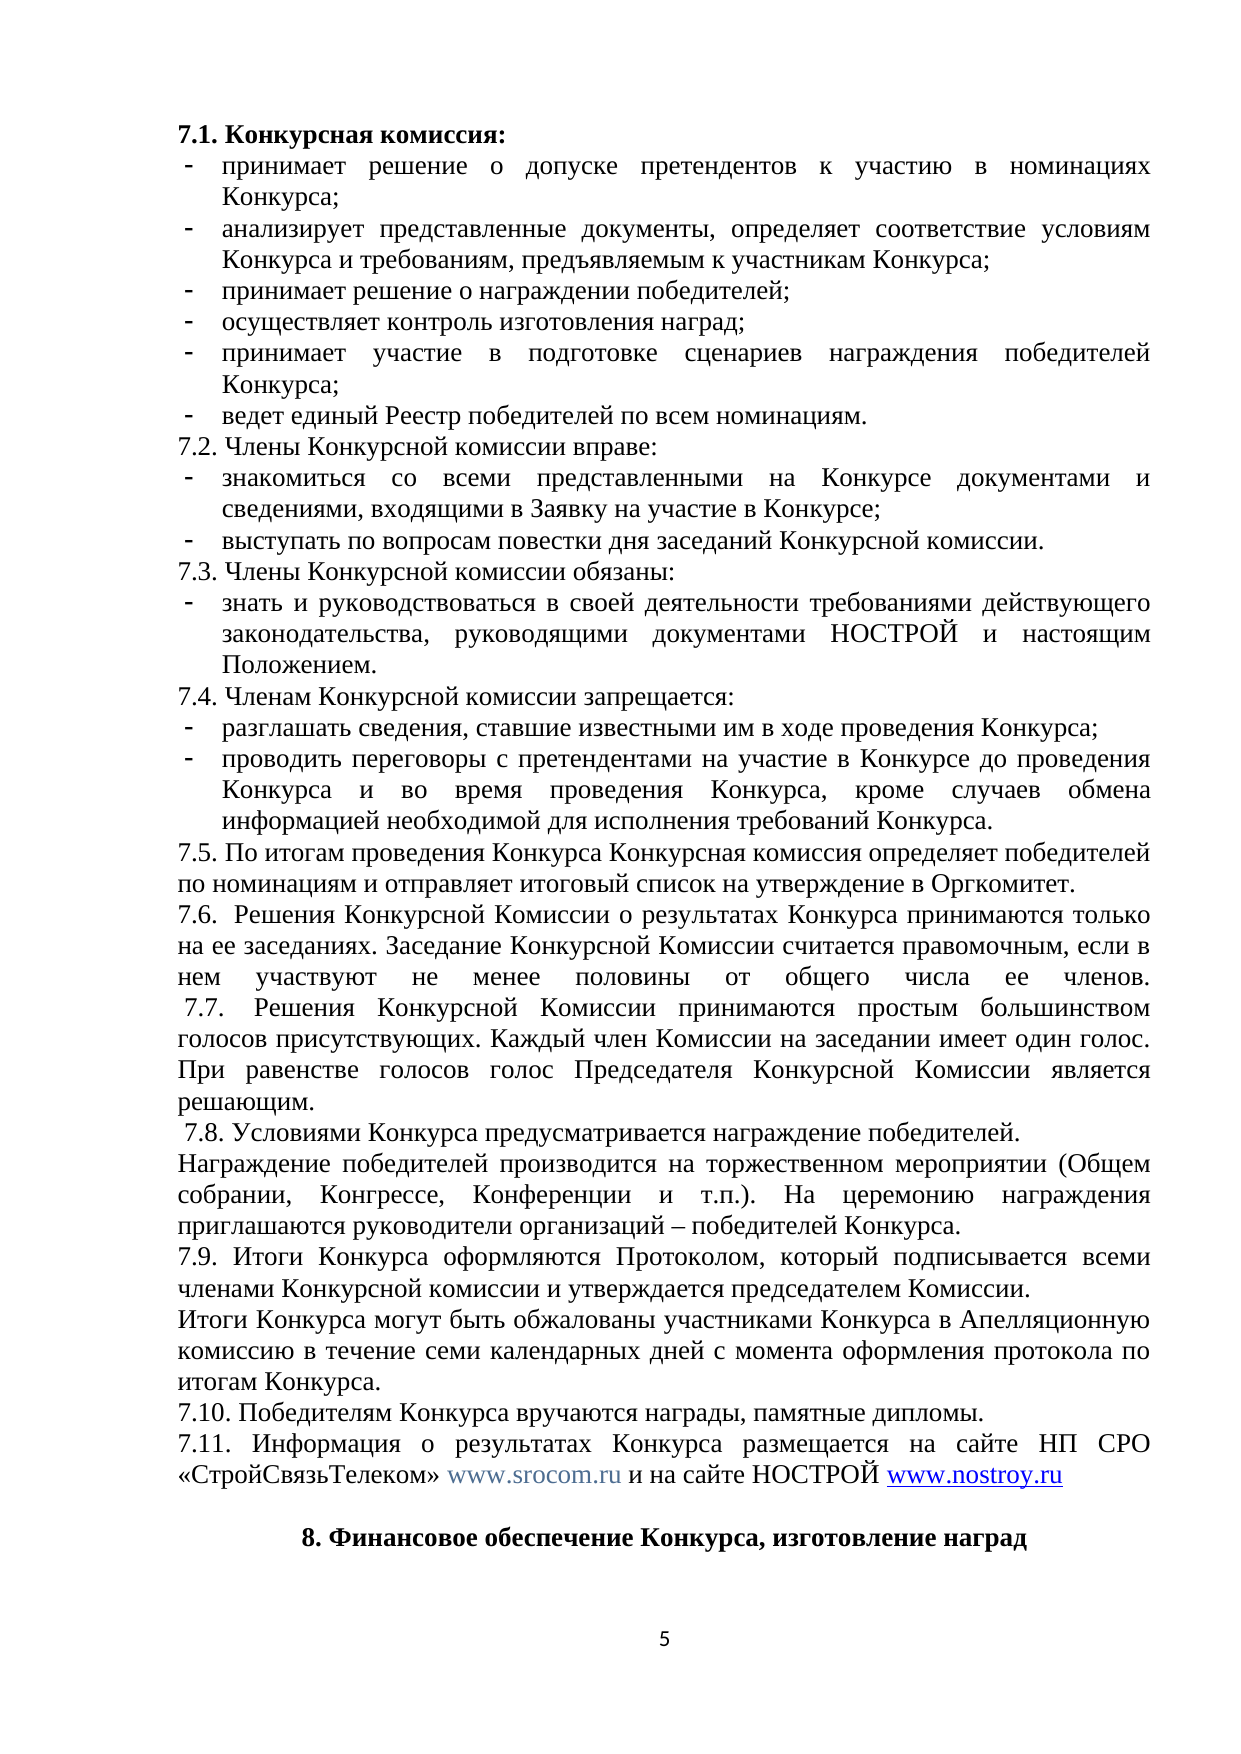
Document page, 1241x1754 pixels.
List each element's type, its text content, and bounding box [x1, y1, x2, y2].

text 7.8. Условиями Конкурса предусматривается награждение победителей. [177, 1116, 1152, 1147]
list принимает участие в подготовке сценариев награждения победителей Конкурса; [184, 337, 1152, 399]
text 7.9. Итоги Конкурса оформляются Протоколом, который подписывается всеми членами Конкурсной комиссии и утверждается председателем Комиссии. [177, 1241, 1152, 1303]
text Награждение победителей производится на торжественном мероприятии (Общем собрании, Конгрессе, Конференции и т.п.). На церемонию награждения приглашаются руководители организаций – победителей Конкурса. [177, 1147, 1152, 1241]
list знакомиться со всеми представленными на Конкурсе документами и сведениями, входящими в Заявку на участие в Конкурсе; [184, 461, 1152, 524]
list принимает решение о награждении победителей; [184, 274, 1152, 305]
text 7.6. Решения Конкурсной Комиссии о результатах Конкурса принимаются только на ее заседаниях. Заседание Конкурсной Комиссии считается правомочным, если в нем участвуют не менее половины от общего числа ее членов. 7.7. Решения Конкурсной Комиссии принимаются простым большинством голосов присутствующих. Каждый член Комиссии на заседании имеет один голос. При равенстве голосов голос Председателя Конкурсной Комиссии является решающим. [177, 898, 1152, 1116]
text 8. Финансовое обеспечение Конкурса, изготовление наград [177, 1521, 1152, 1552]
text Итоги Конкурса могут быть обжалованы участниками Конкурса в Апелляционную комиссию в течение семи календарных дней с момента оформления протокола по итогам Конкурса. [177, 1303, 1152, 1396]
text 7.3. Члены Конкурсной комиссии обязаны: [177, 555, 1152, 586]
text 7.5. По итогам проведения Конкурса Конкурсная комиссия определяет победителей по номинациям и отправляет итоговый список на утверждение в Оргкомитет. [177, 836, 1152, 898]
list разглашать сведения, ставшие известными им в ходе проведения Конкурса; [184, 711, 1152, 742]
list анализирует представленные документы, определяет соответствие условиям Конкурса и требованиям, предъявляемым к участникам Конкурса; [184, 212, 1152, 274]
text 7.11. Информация о результатах Конкурса размещается на сайте НП СРО «СтройСвязьТелеком» www.srocom.ru и на сайте НОСТРОЙ www.nostroy.ru [177, 1427, 1152, 1490]
list 7.4. Членам Конкурсной комиссии запрещается: [177, 680, 1152, 711]
list ведет единый Реестр победителей по всем номинациям. [184, 399, 1152, 430]
list проводить переговоры с претендентами на участие в Конкурсе до проведения Конкурса и во время проведения Конкурса, кроме случаев обмена информацией необходимой для исполнения требований Конкурса. [184, 742, 1152, 836]
list выступать по вопросам повестки дня заседаний Конкурсной комиссии. [184, 524, 1152, 555]
text 7.2. Члены Конкурсной комиссии вправе: [177, 430, 1152, 461]
list осуществляет контроль изготовления наград; [184, 305, 1152, 337]
text 7.10. Победителям Конкурса вручаются награды, памятные дипломы. [177, 1396, 1152, 1427]
list знать и руководствоваться в своей деятельности требованиями действующего законодательства, руководящими документами НОСТРОЙ и настоящим Положением. [184, 586, 1152, 680]
text 7.1. Конкурсная комиссия: [177, 118, 1152, 149]
list принимает решение о допуске претендентов к участию в номинациях Конкурса; [184, 149, 1152, 212]
